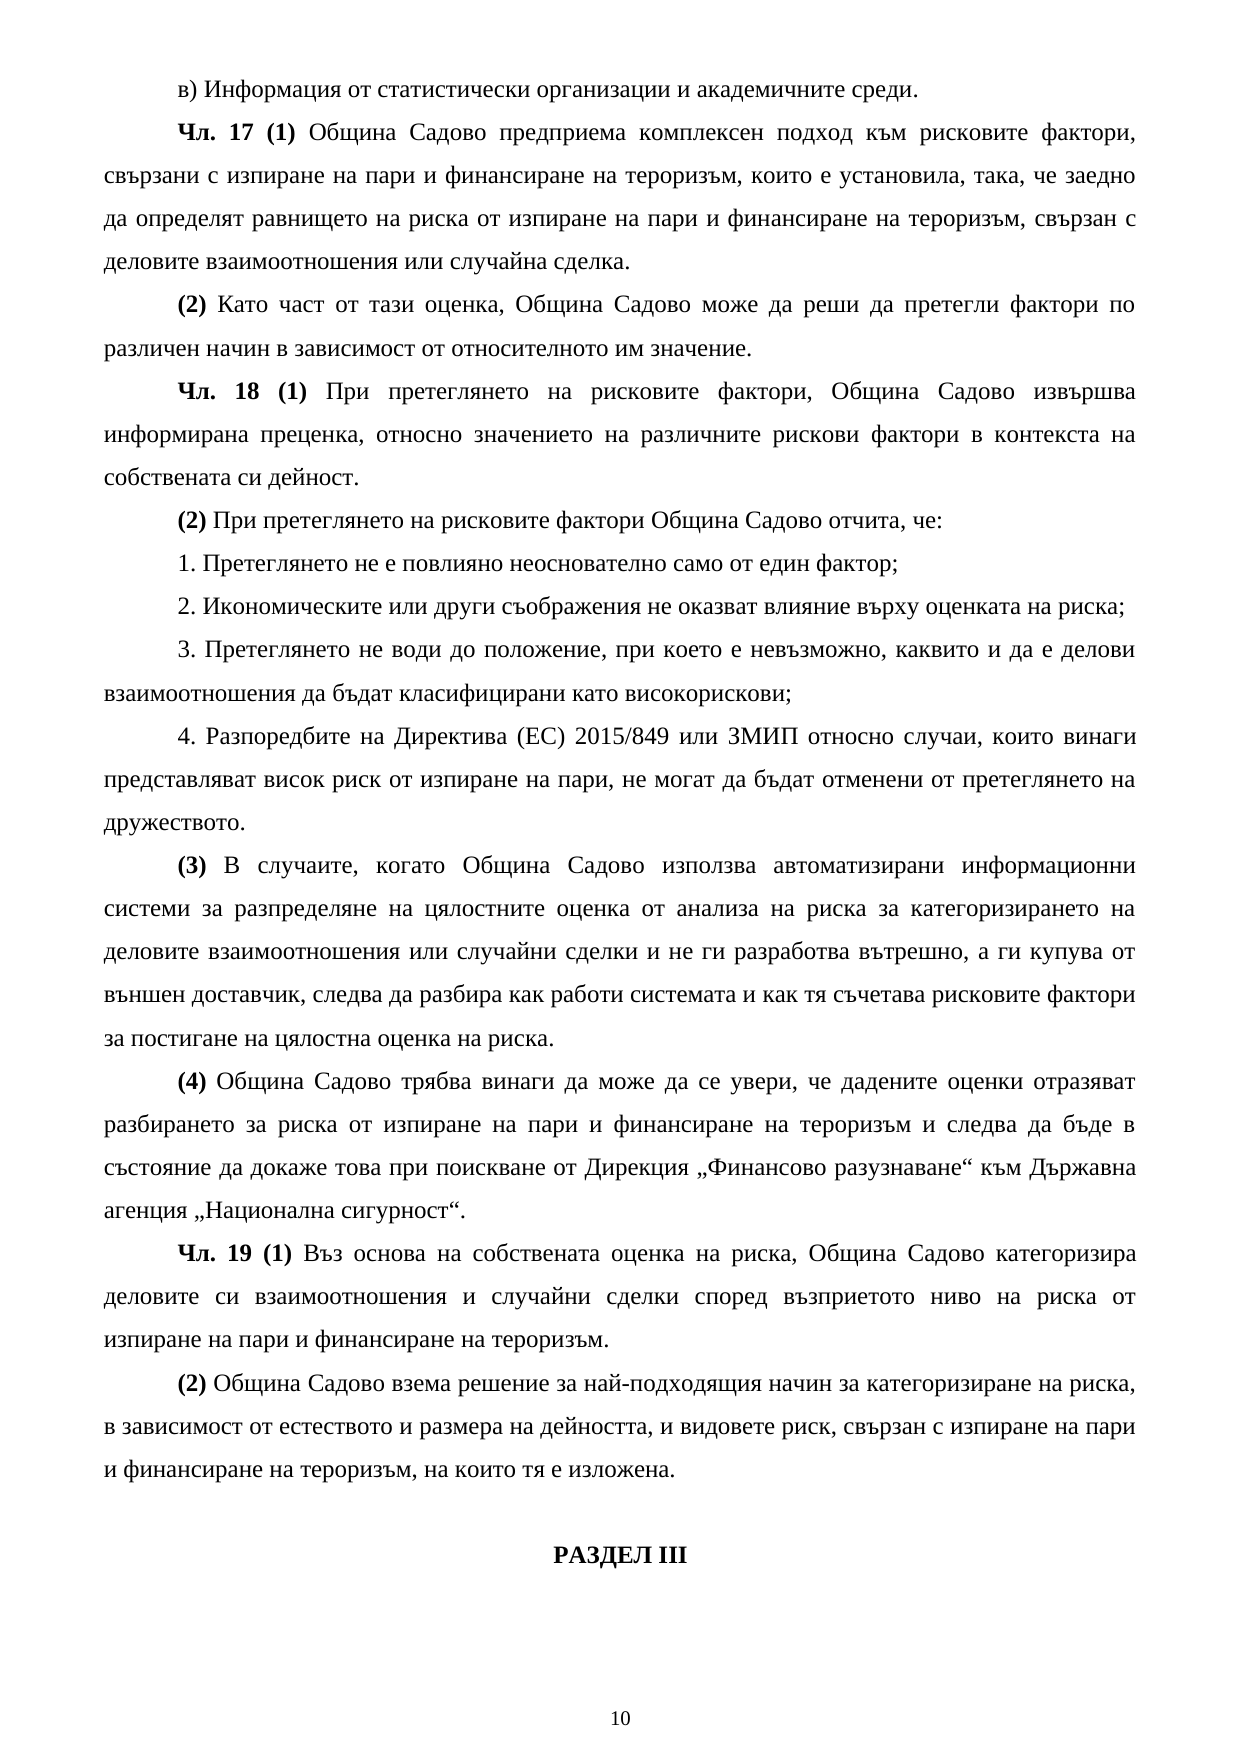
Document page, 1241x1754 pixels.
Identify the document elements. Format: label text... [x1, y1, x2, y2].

text (2) При претеглянето на рисковите фактори Община Садово отчита, че: [103, 505, 1137, 534]
text РАЗДЕЛ III [103, 1540, 1137, 1569]
text Чл. 19 (1) Въз основа на собствената оценка на риска, Община Садово категоризира деловите си взаимоотношения и случайни сделки според възприетото ниво на риска от изпиране на пари и финансиране на тероризъм. [103, 1238, 1137, 1353]
text 4. Разпоредбите на Директива (ЕС) 2015/849 или ЗМИП относно случаи, които винаги представляват висок риск от изпиране на пари, не могат да бъдат отменени от претеглянето на дружеството. [103, 721, 1137, 836]
text 1. Претеглянето не е повлияно неоснователно само от един фактор; [103, 548, 1137, 577]
text (2) Като част от тази оценка, Община Садово може да реши да претегли фактори по различен начин в зависимост от относителното им значение. [103, 289, 1137, 361]
text Чл. 17 (1) Община Садово предприема комплексен подход към рисковите фактори, свързани с изпиране на пари и финансиране на тероризъм, които е установила, така, че заедно да определят равнището на риска от изпиране на пари и финансиране на тероризъм, свързан с деловите взаимоотношения или случайна сделка. [103, 117, 1137, 275]
text 2. Икономическите или други съображения не оказват влияние върху оценката на риска; [103, 591, 1137, 620]
text Чл. 18 (1) При претеглянето на рисковите фактори, Община Садово извършва информирана преценка, относно значението на различните рискови фактори в контекста на собствената си дейност. [103, 376, 1137, 491]
text 3. Претеглянето не води до положение, при което е невъзможно, каквито и да е делови взаимоотношения да бъдат класифицирани като високорискови; [103, 634, 1137, 706]
text (4) Община Садово трябва винаги да може да се увери, че дадените оценки отразяват разбирането за риска от изпиране на пари и финансиране на тероризъм и следва да бъде в състояние да докаже това при поискване от Дирекция „Финансово разузнаване“ към Държавна агенция „Национална сигурност“. [103, 1066, 1137, 1224]
text в) Информация от статистически организации и академичните среди. [103, 74, 1137, 103]
text (2) Община Садово взема решение за най-подходящия начин за категоризиране на риска, в зависимост от естеството и размера на дейността, и видовете риск, свързан с изпиране на пари и финансиране на тероризъм, на които тя е изложена. [103, 1368, 1137, 1483]
text (3) В случаите, когато Община Садово използва автоматизирани информационни системи за разпределяне на цялостните оценка от анализа на риска за категоризирането на деловите взаимоотношения или случайни сделки и не ги разработва вътрешно, а ги купува от външен доставчик, следва да разбира как работи системата и как тя съчетава рисковите фактори за постигане на цялостна оценка на риска. [103, 850, 1137, 1051]
